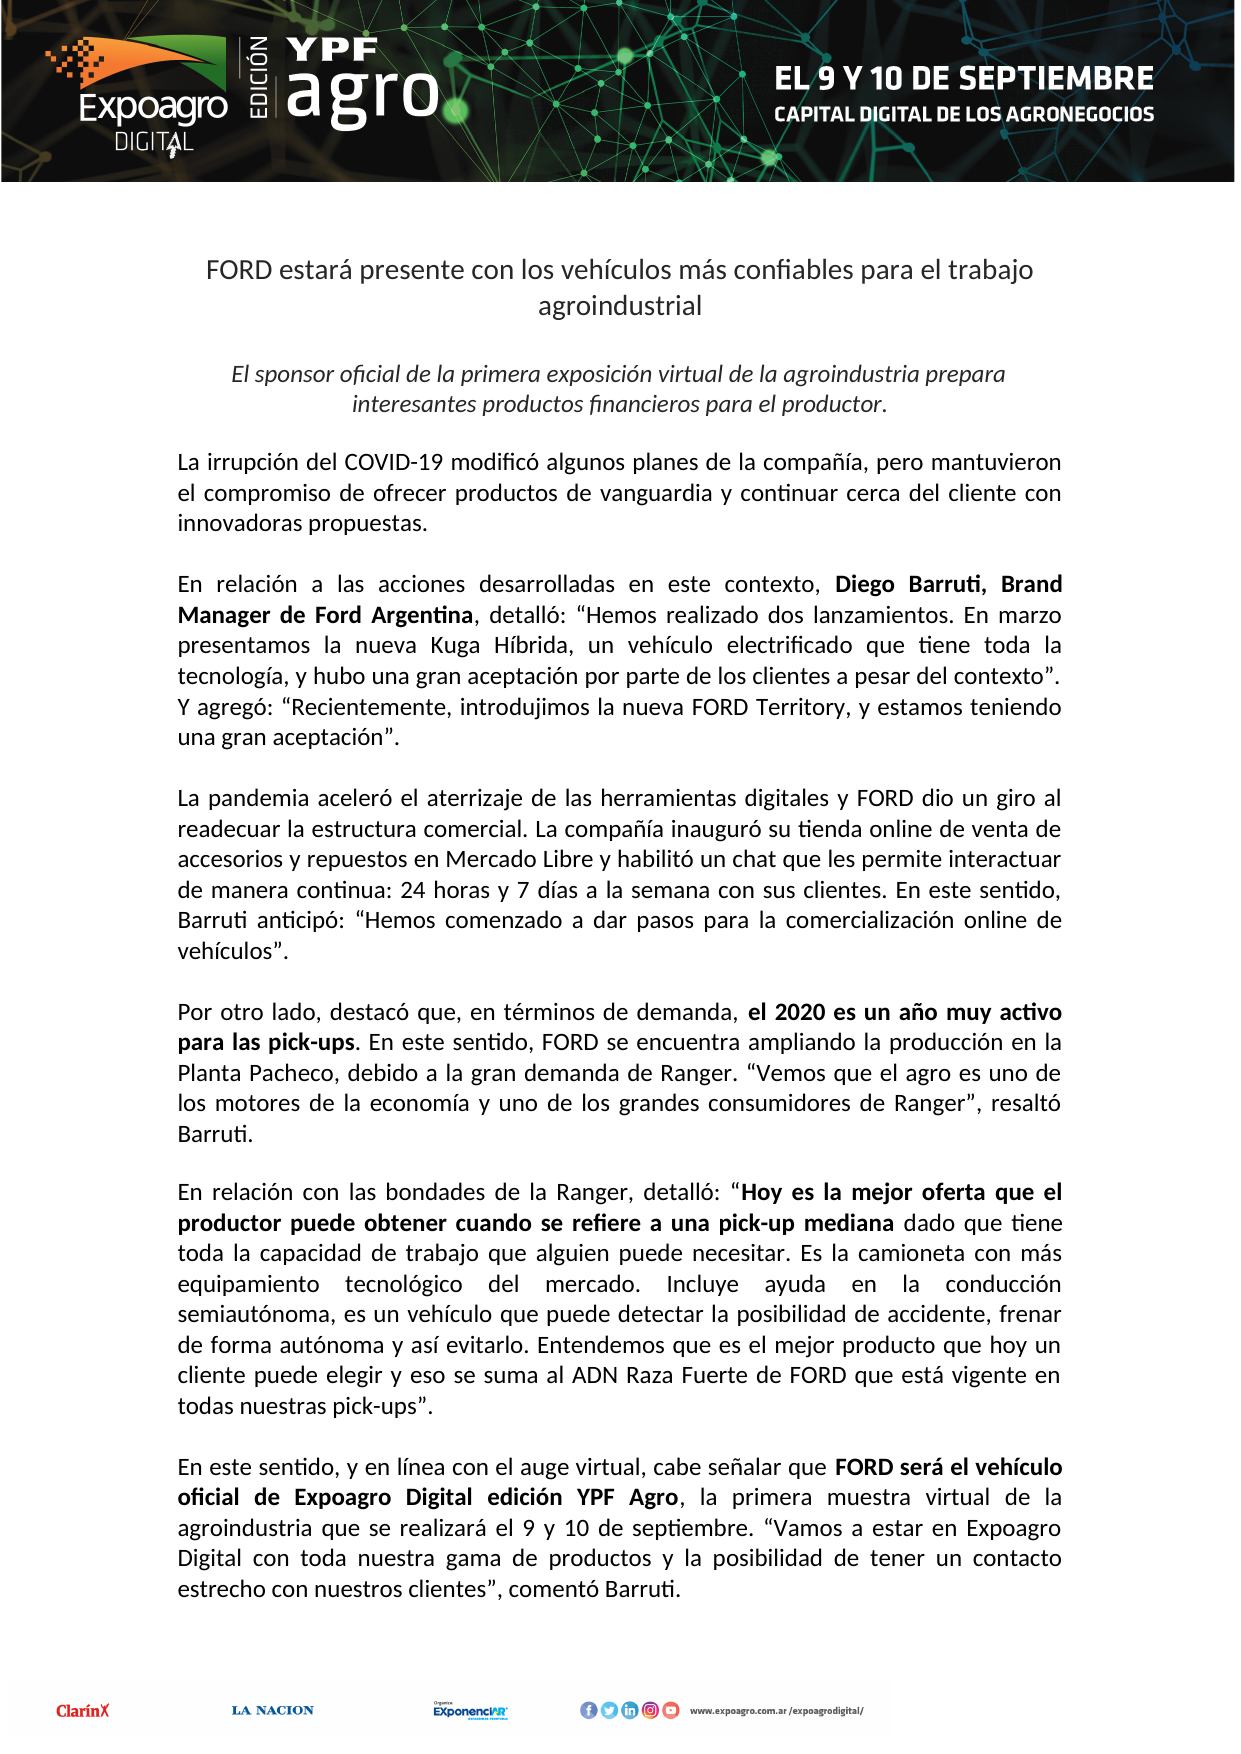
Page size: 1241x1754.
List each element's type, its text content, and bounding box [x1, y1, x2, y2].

text La irrupción del COVID-19 modificó algunos planes de la compañía, pero mantuvieron el compromiso de ofrecer productos de vanguardia y continuar cerca del cliente con innovadoras propuestas. [177, 447, 1063, 538]
text En este sentido, y en línea con el auge virtual, cabe señalar que FORD será el vehículo oficial de Expoagro Digital edición YPF Agro, la primera muestra virtual de la agroindustria que se realizará el 9 y 10 de septiembre. “Vamos a estar en Expoagro Digital con toda nuestra gama de productos y la posibilidad de tener un contacto estrecho con nuestros clientes”, comentó Barruti. [177, 1451, 1063, 1603]
picture [9, 1678, 890, 1738]
text El sponsor oficial de la primera exposición virtual de la agroindustria prepara interesantes productos financieros para el productor. [177, 358, 1063, 419]
text Por otro lado, destacó que, en términos de demanda, el 2020 es un año muy activo para las pick-ups. En este sentido, FORD se encuentra ampliando la producción en la Planta Pacheco, debido a la gran demanda de Ranger. “Vemos que el agro es uno de los motores de la economía y uno de los grandes consumidores de Ranger”, resaltó Barruti. [177, 996, 1063, 1148]
text FORD estará presente con los vehículos más confiables para el trabajo agroindustrial [177, 251, 1063, 322]
text En relación a las acciones desarrolladas en este contexto, Diego Barruti, Brand Manager de Ford Argentina, detalló: “Hemos realizado dos lanzamientos. En marzo presentamos la nueva Kuga Híbrida, un vehículo electrificado que tiene toda la tecnología, y hubo una gran aceptación por parte de los clientes a pesar del contexto”. Y agregó: “Recientemente, introdujimos la nueva FORD Territory, y estamos teniendo una gran aceptación”. [177, 569, 1063, 752]
picture [0, 0, 1233, 181]
text La pandemia aceleró el aterrizaje de las herramientas digitales y FORD dio un giro al readecuar la estructura comercial. La compañía inauguró su tienda online de venta de accesorios y repuestos en Mercado Libre y habilitó un chat que les permite interactuar de manera continua: 24 horas y 7 días a la semana con sus clientes. En este sentido, Barruti anticipó: “Hemos comenzado a dar pasos para la comercialización online de vehículos”. [177, 782, 1063, 965]
text En relación con las bondades de la Ranger, detalló: “Hoy es la mejor oferta que el productor puede obtener cuando se refiere a una pick-up mediana dado que tiene toda la capacidad de trabajo que alguien puede necesitar. Es la camioneta con más equipamiento tecnológico del mercado. Incluye ayuda en la conducción semiautónoma, es un vehículo que puede detectar la posibilidad de accidente, frenar de forma autónoma y así evitarlo. Entendemos que es el mejor producto que hoy un cliente puede elegir y eso se suma al ADN Raza Fuerte de FORD que está vigente en todas nuestras pick-ups”. [177, 1176, 1063, 1420]
